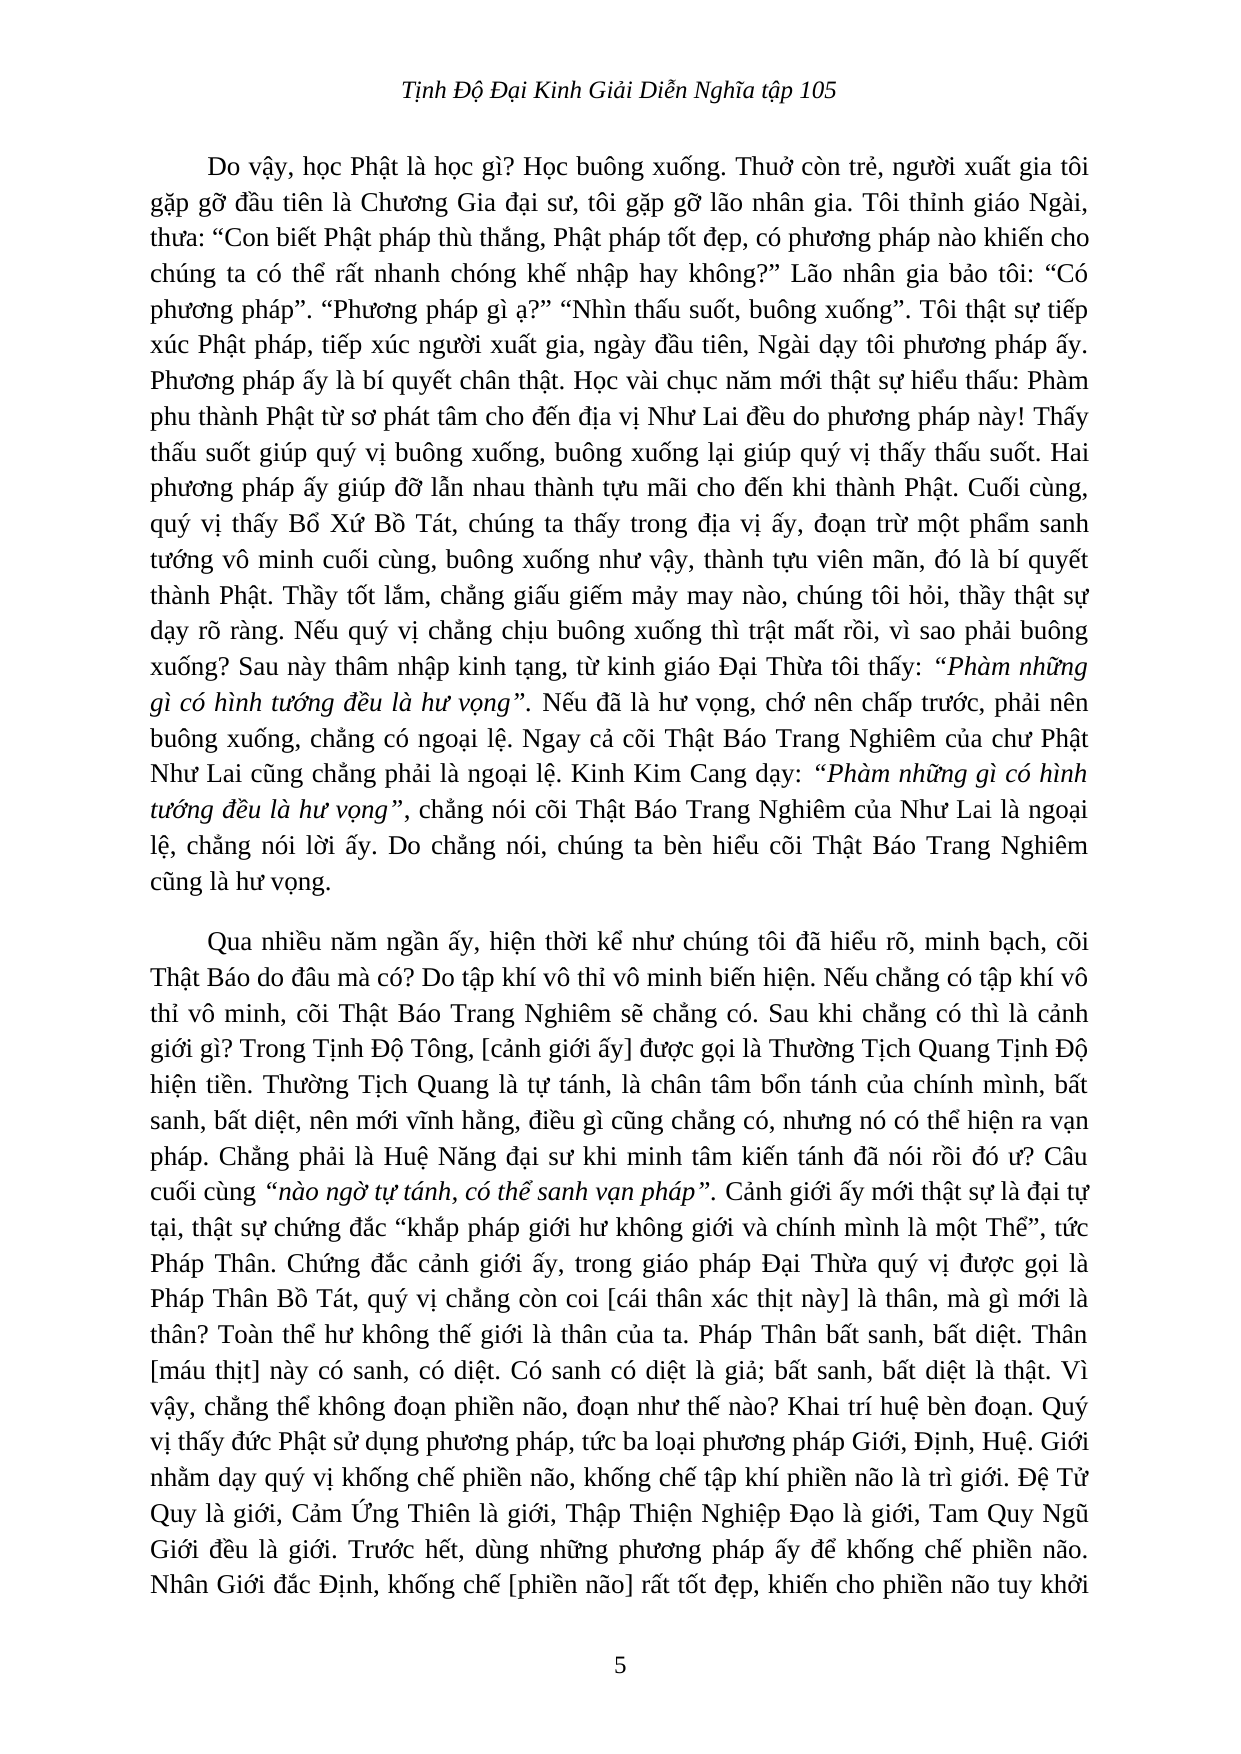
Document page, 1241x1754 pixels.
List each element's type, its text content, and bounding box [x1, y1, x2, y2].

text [150, 925, 1090, 1599]
text Do vậy, học Phật là học gì? Học buông xuống. Thuở còn trẻ, người xuất gia tôi gặp gỡ đầu tiên là Chương Gia đại sư, tôi gặp gỡ lão nhân gia. Tôi thỉnh giáo Ngài, thưa: “Con biết Phật pháp thù thắng, Phật pháp tốt đẹp, có phương pháp nào khiến cho chúng ta có thể rất nhanh chóng khế nhập hay không?” Lão nhân gia bảo tôi: “Có phương pháp”. “Phương pháp gì ạ?” “Nhìn thấu suốt, buông xuống”. Tôi thật sự tiếp xúc Phật pháp, tiếp xúc người xuất gia, ngày đầu tiên, Ngài dạy tôi phương pháp ấy. Phương pháp ấy là bí quyết chân thật. Học vài chục năm mới thật sự hiểu thấu: Phàm phu thành Phật từ sơ phát tâm cho đến địa vị Như Lai đều do phương pháp này! Thấy thấu suốt giúp quý vị buông xuống, buông xuống lại giúp quý vị thấy thấu suốt. Hai phương pháp ấy giúp đỡ lẫn nhau thành tựu mãi cho đến khi thành Phật. Cuối cùng, quý vị thấy Bổ Xứ Bồ Tát, chúng ta thấy trong địa vị ấy, đoạn trừ một phẩm sanh tướng vô minh cuối cùng, buông xuống như vậy, thành tựu viên mãn, đó là bí quyết thành Phật. Thầy tốt lắm, chẳng giấu giếm mảy may nào, chúng tôi hỏi, thầy thật sự dạy rõ ràng. Nếu quý vị chẳng chịu buông xuống thì trật mất rồi, vì sao phải buông xuống? Sau này thâm nhập kinh tạng, từ kinh giáo Đại Thừa tôi thấy: “Phàm những gì có hình tướng đều là hư vọng”. Nếu đã là hư vọng, chớ nên chấp trước, phải nên buông xuống, chẳng có ngoại lệ. Ngay cả cõi Thật Báo Trang Nghiêm của chư Phật Như Lai cũng chẳng phải là ngoại lệ. Kinh Kim Cang dạy: “Phàm những gì có hình tướng đều là hư vọng”, chẳng nói cõi Thật Báo Trang Nghiêm của Như Lai là ngoại lệ, chẳng nói lời ấy. Do chẳng nói, chúng ta bèn hiểu cõi Thật Báo Trang Nghiêm cũng là hư vọng. [150, 150, 1090, 896]
